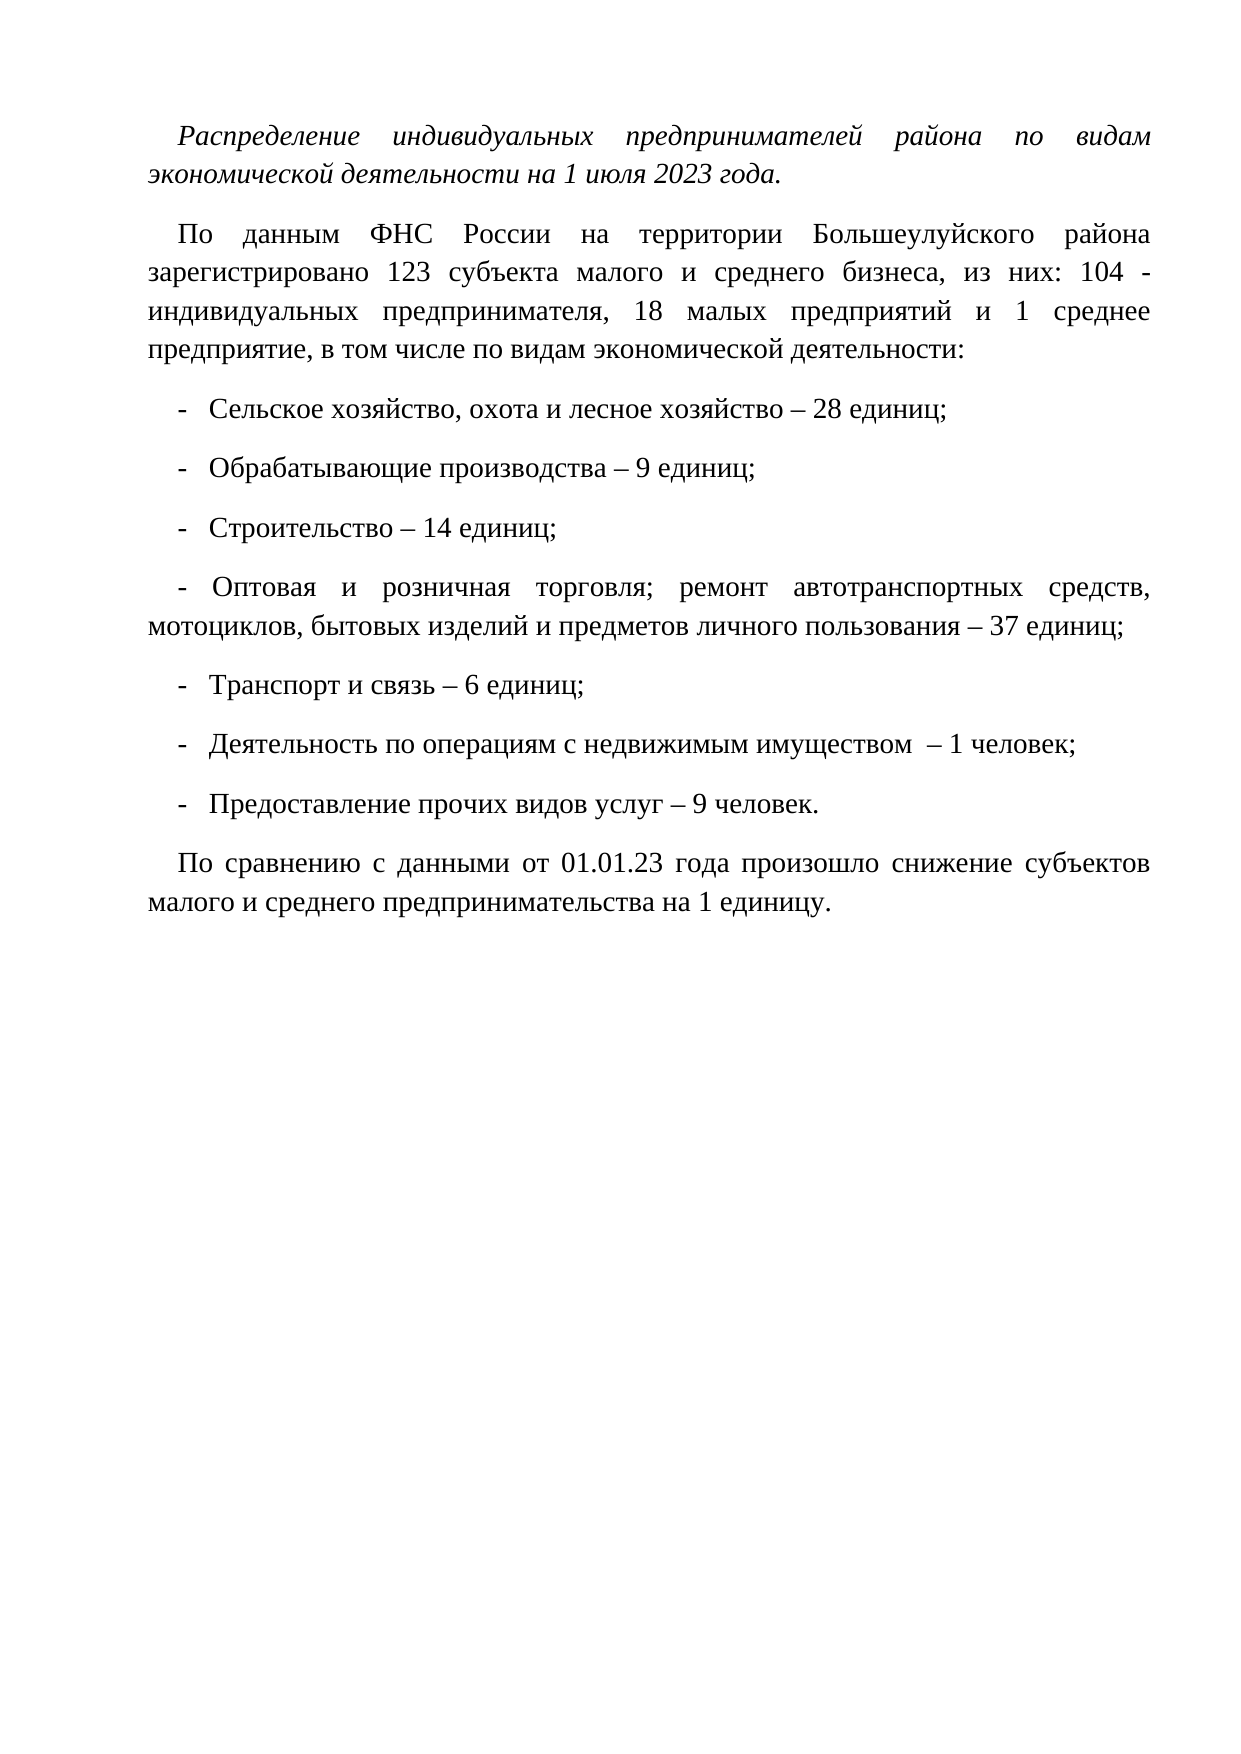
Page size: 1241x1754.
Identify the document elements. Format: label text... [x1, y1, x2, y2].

text По сравнению с данными от 01.01.23 года произошло снижение субъектов малого и среднего предпринимательства на 1 единицу. [148, 845, 1152, 917]
text - Обрабатывающие производства – 9 единиц; [148, 450, 1152, 484]
text - Оптовая и розничная торговля; ремонт автотранспортных средств, мотоциклов, бытовых изделий и предметов личного пользования – 37 единиц; [148, 569, 1152, 641]
text - Предоставление прочих видов услуг – 9 человек. [148, 786, 1152, 819]
text - Сельское хозяйство, охота и лесное хозяйство – 28 единиц; [148, 391, 1152, 424]
text - Строительство – 14 единиц; [148, 510, 1152, 543]
text - Транспорт и связь – 6 единиц; [148, 667, 1152, 701]
text По данным ФНС России на территории Большеулуйского района зарегистрировано 123 субъекта малого и среднего бизнеса, из них: 104 -индивидуальных предпринимателя, 18 малых предприятий и 1 среднее предприятие, в том числе по видам экономической деятельности: [148, 216, 1152, 365]
text Распределение индивидуальных предпринимателей района по видам экономической деятельности на 1 июля 2023 года. [148, 118, 1152, 190]
text - Деятельность по операциям с недвижимым имуществом – 1 человек; [148, 726, 1152, 760]
